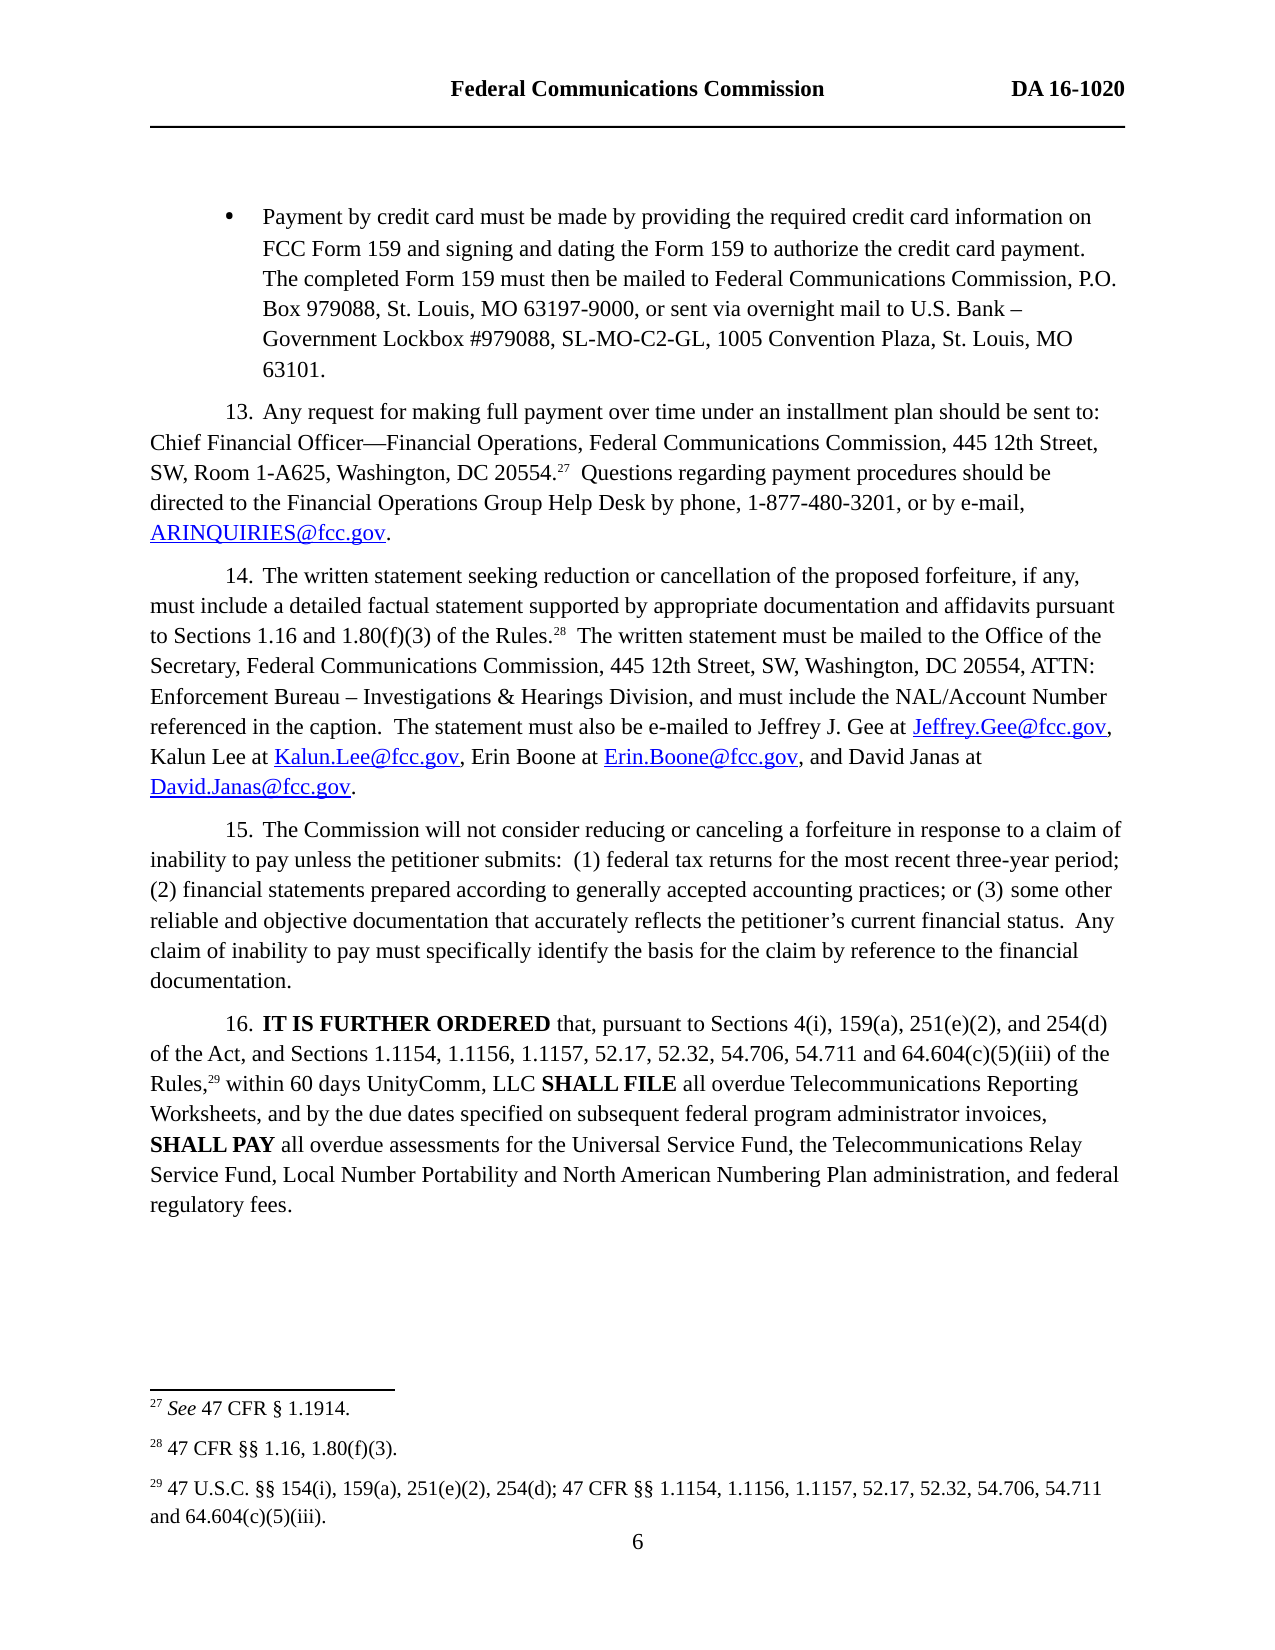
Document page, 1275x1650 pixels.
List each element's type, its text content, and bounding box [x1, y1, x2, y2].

text The Commission will not consider reducing or canceling a forfeiture in response to a claim of inability to pay unless the petitioner submits: (1) federal tax returns for the most recent three-year period; (2) financial statements prepared according to generally accepted accounting practices; or (3) some other reliable and objective documentation that accurately reflects the petitioner’s current financial status. Any claim of inability to pay must specifically identify the basis for the claim by reference to the financial documentation. [150, 816, 1125, 993]
text Any request for making full payment over time under an installment plan should be sent to: Chief Financial Officer—Financial Operations, Federal Communications Commission, 445 12th Street, SW, Room 1-A625, Washington, DC 20554. Questions regarding payment procedures should be directed to the Financial Operations Group Help Desk by phone, 1-877-480-3201, or by e-mail, ARINQUIRIES@fcc.gov. [150, 398, 1125, 546]
list Payment by credit card must be made by providing the required credit card information on FCC Form 159 and signing and dating the Form 159 to authorize the credit card payment. The completed Form 159 must then be mailed to Federal Communications Commission, P.O. Box 979088, St. Louis, MO 63197-9000, or sent via overnight mail to U.S. Bank – Government Lockbox #979088, SL-MO-C2-GL, 1005 Convention Plaza, St. Louis, MO 63101. [225, 200, 1125, 382]
text The written statement seeking reduction or cancellation of the proposed forfeiture, if any, must include a detailed factual statement supported by appropriate documentation and affidavits pursuant to Sections 1.16 and 1.80(f)(3) of the Rules. The written statement must be mailed to the Office of the Secretary, Federal Communications Commission, 445 12th Street, SW, Washington, DC 20554, ATTN: Enforcement Bureau – Investigations & Hearings Division, and must include the NAL/Account Number referenced in the caption. The statement must also be e-mailed to Jeffrey J. Gee at Jeffrey.Gee@fcc.gov, Kalun Lee at Kalun.Lee@fcc.gov, Erin Boone at Erin.Boone@fcc.gov, and David Janas at David.Janas@fcc.gov. [150, 562, 1125, 800]
text IT IS FURTHER ORDERED that, pursuant to Sections 4(i), 159(a), 251(e)(2), and 254(d) of the Act, and Sections 1.1154, 1.1156, 1.1157, 52.17, 52.32, 54.706, 54.711 and 64.604(c)(5)(iii) of the Rules, within 60 days UnityComm, LLC SHALL FILE all overdue Telecommunications Reporting Worksheets, and by the due dates specified on subsequent federal program administrator invoices, SHALL PAY all overdue assessments for the Universal Service Fund, the Telecommunications Relay Service Fund, Local Number Portability and North American Numbering Plan administration, and federal regulatory fees. [150, 1010, 1125, 1217]
